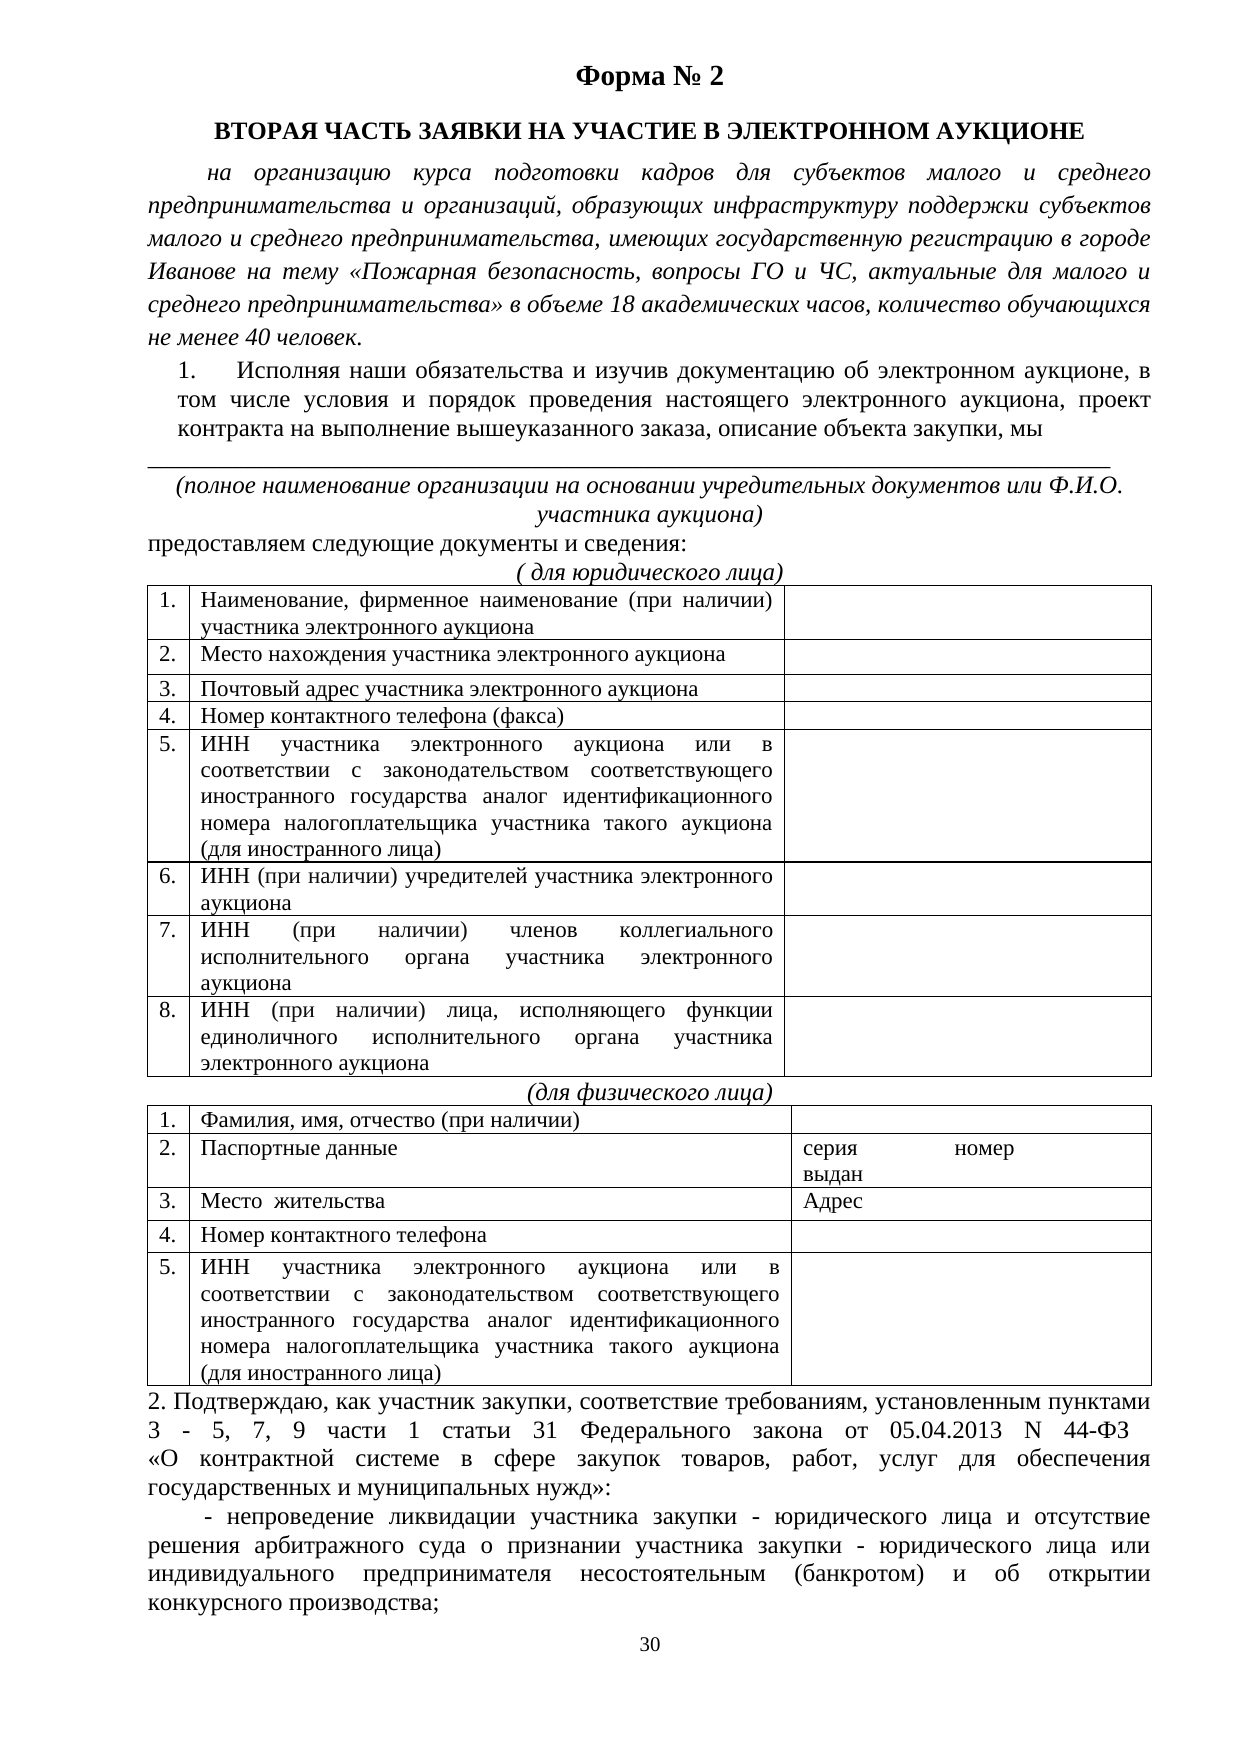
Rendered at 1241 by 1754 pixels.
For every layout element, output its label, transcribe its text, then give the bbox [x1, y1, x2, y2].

table_cell [785, 640, 1151, 674]
text на организацию курса подготовки кадров для субъектов малого и среднего предпринимательства и организаций, образующих инфраструктуру поддержки субъектов малого и среднего предпринимательства, имеющих государственную регистрацию в городе Иванове на тему «Пожарная безопасность, вопросы ГО и ЧС, актуальные для малого и среднего предпринимательства» в объеме 18 академических часов, количество обучающихся не менее 40 человек. [148, 157, 1152, 351]
table_header Наименование, фирменное наименование (при наличии) участника электронного аукциона [190, 586, 784, 639]
table_cell Место жительства [190, 1188, 791, 1220]
table_cell 4. [148, 702, 189, 728]
table_cell [792, 1253, 1151, 1385]
table_header 1. [148, 1106, 189, 1133]
table_cell [785, 863, 1151, 915]
table_cell 7. [148, 916, 189, 996]
text (полное наименование организации на основании учредительных документов или Ф.И.О. участника аукциона) [148, 470, 1152, 528]
table_cell 2. [148, 640, 189, 674]
table_cell 3. [148, 1188, 189, 1220]
table_cell серия номер выдан [792, 1134, 1151, 1187]
text предоставляем следующие документы и сведения: [148, 528, 1152, 557]
table_cell 5. [148, 730, 189, 861]
table_header Фамилия, имя, отчество (при наличии) [190, 1106, 791, 1133]
table_cell Номер контактного телефона (факса) [190, 702, 784, 728]
table_cell ИНН (при наличии) учредителей участника электронного аукциона [190, 863, 784, 915]
table_cell Почтовый адрес участника электронного аукциона [190, 675, 784, 701]
text 2. Подтверждаю, как участник закупки, соответствие требованиям, установленным пунктами 3 - 5, 7, 9 части 1 статьи 31 Федерального закона от 05.04.2013 N 44-ФЗ «О контрактной системе в сфере закупок товаров, работ, услуг для обеспечения государственных и муниципальных нужд»: [148, 1386, 1152, 1501]
table_cell ИНН участника электронного аукциона или в соответствии с законодательством соответствующего иностранного государства аналог идентификационного номера налогоплательщика участника такого аукциона (для иностранного лица) [190, 1253, 791, 1385]
table_header 1. [148, 586, 189, 639]
table_cell [792, 1221, 1151, 1252]
table_cell 6. [148, 863, 189, 915]
table_cell 8. [148, 997, 189, 1076]
text Форма № 2 [148, 58, 1152, 92]
table_cell Адрес [792, 1188, 1151, 1220]
table_cell Место нахождения участника электронного аукциона [190, 640, 784, 674]
table_cell Паспортные данные [190, 1134, 791, 1187]
text ВТОРАЯ ЧАСТЬ ЗАЯВКИ НА УЧАСТИЕ В ЭЛЕКТРОННОМ АУКЦИОНЕ [148, 116, 1152, 145]
table_cell [785, 730, 1151, 861]
table_cell ИНН участника электронного аукциона или в соответствии с законодательством соответствующего иностранного государства аналог идентификационного номера налогоплательщика участника такого аукциона (для иностранного лица) [190, 730, 784, 861]
text (для физического лица) [148, 1077, 1152, 1105]
table_cell [785, 675, 1151, 701]
text - непроведение ликвидации участника закупки - юридического лица и отсутствие решения арбитражного суда о признании участника закупки - юридического лица или индивидуального предпринимателя несостоятельным (банкротом) и об открытии конкурсного производства; [148, 1501, 1152, 1616]
table_cell [785, 916, 1151, 996]
table_header [792, 1106, 1151, 1133]
list Исполняя наши обязательства и изучив документацию об электронном аукционе, в том числе условия и порядок проведения настоящего электронного аукциона, проект контракта на выполнение вышеуказанного заказа, описание объекта закупки, мы [177, 355, 1152, 442]
table_cell [785, 997, 1151, 1076]
table_cell 3. [148, 675, 189, 701]
text _____________________________________________________________________________ [148, 442, 1152, 470]
text ( для юридического лица) [148, 557, 1152, 585]
table_cell ИНН (при наличии) лица, исполняющего функции единоличного исполнительного органа участника электронного аукциона [190, 997, 784, 1076]
table_cell 2. [148, 1134, 189, 1187]
table_cell [785, 702, 1151, 728]
table_cell ИНН (при наличии) членов коллегиального исполнительного органа участника электронного аукциона [190, 916, 784, 996]
table_cell 5. [148, 1253, 189, 1385]
table_cell Номер контактного телефона [190, 1221, 791, 1252]
table_header [785, 586, 1151, 639]
table_cell 4. [148, 1221, 189, 1252]
